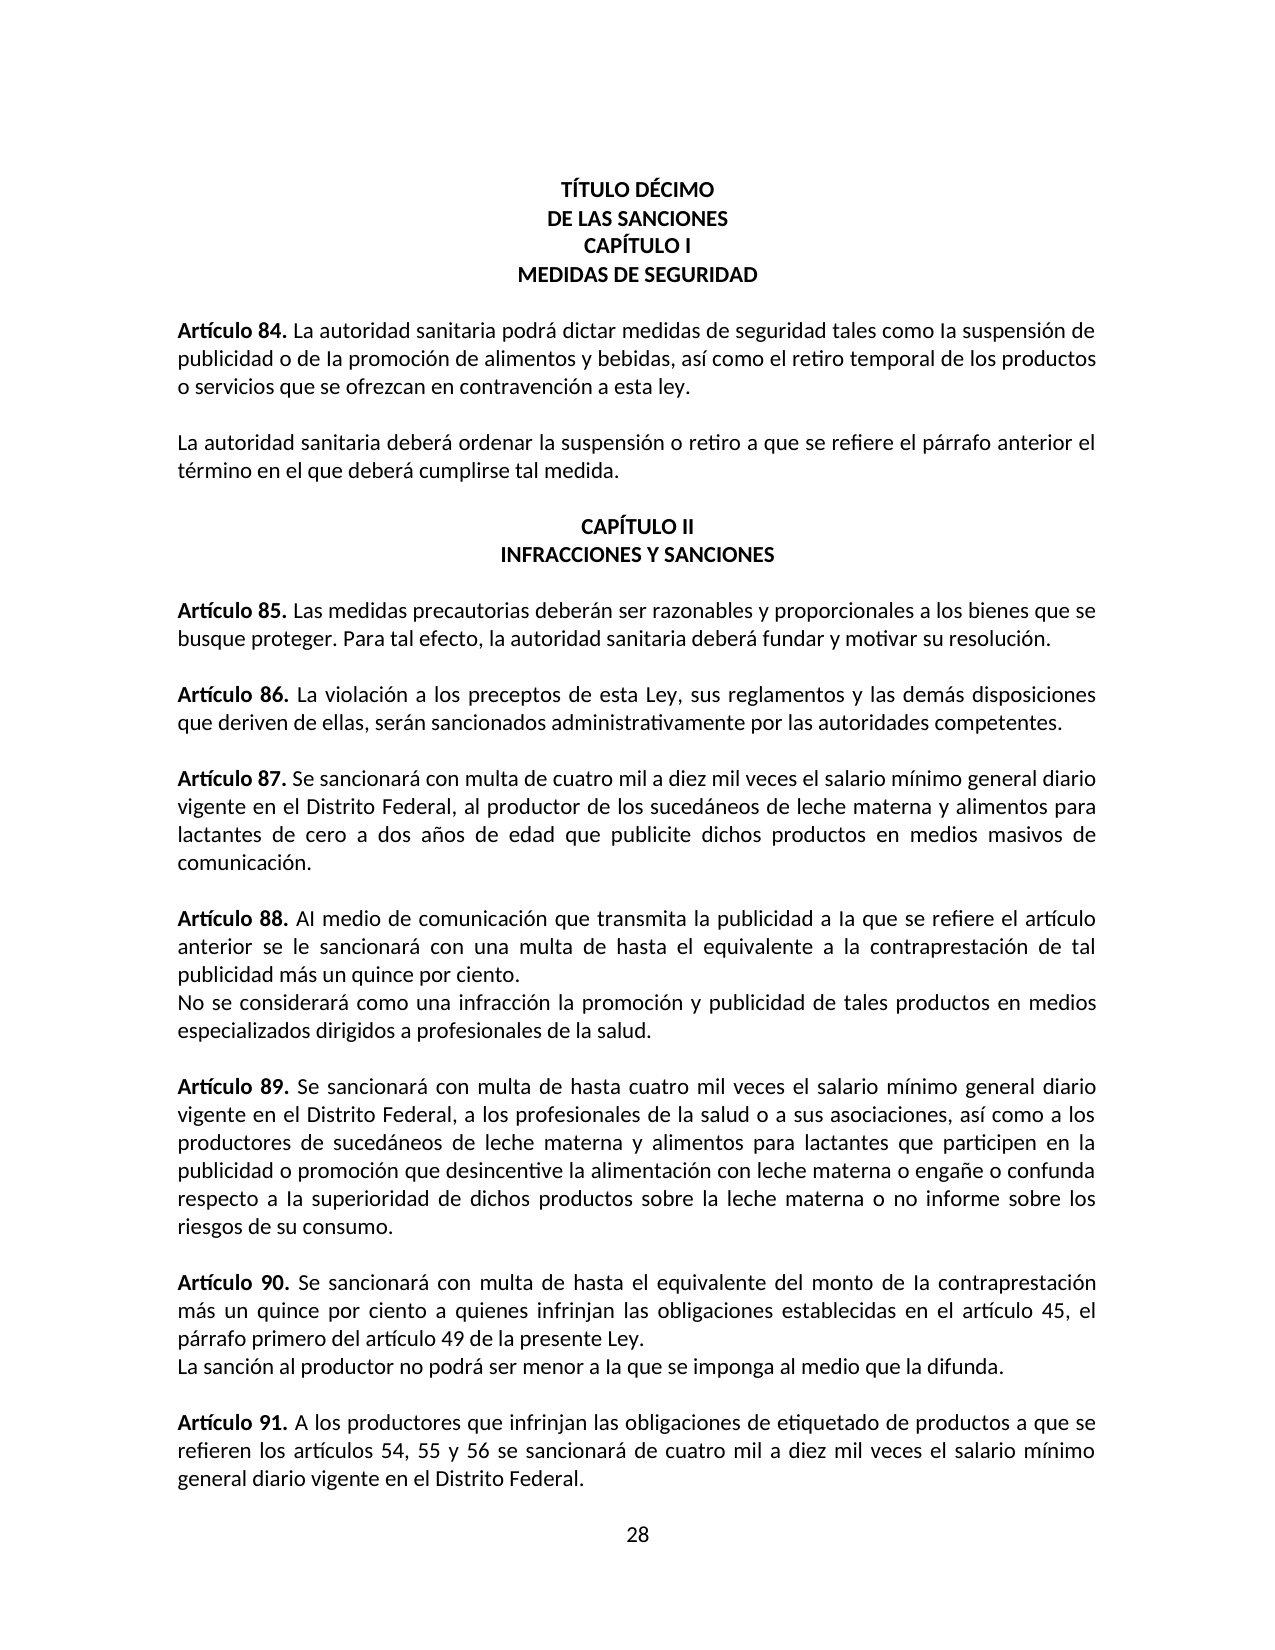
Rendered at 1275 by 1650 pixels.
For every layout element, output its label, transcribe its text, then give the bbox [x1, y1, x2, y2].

text Artículo 85. Las medidas precautorias deberán ser razonables y proporcionales a los bienes que se busque proteger. Para tal efecto, la autoridad sanitaria deberá fundar y motivar su resolución. [177, 596, 1098, 652]
text Artículo 91. A los productores que infrinjan las obligaciones de etiquetado de productos a que se refieren los artículos 54, 55 y 56 se sancionará de cuatro mil a diez mil veces el salario mínimo general diario vigente en el Distrito Federal. [177, 1408, 1098, 1493]
text La autoridad sanitaria deberá ordenar la suspensión o retiro a que se refiere el párrafo anterior el término en el que deberá cumplirse tal medida. [177, 428, 1098, 484]
text INFRACCIONES Y SANCIONES [177, 540, 1098, 568]
text DE LAS SANCIONES [177, 204, 1098, 232]
text TÍTULO DÉCIMO [177, 176, 1098, 204]
text Artículo 84. La autoridad sanitaria podrá dictar medidas de seguridad tales como Ia suspensión de publicidad o de Ia promoción de alimentos y bebidas, así como el retiro temporal de los productos o servicios que se ofrezcan en contravención a esta ley. [177, 316, 1098, 400]
text Artículo 87. Se sancionará con multa de cuatro mil a diez mil veces el salario mínimo general diario vigente en el Distrito Federal, al productor de los sucedáneos de leche materna y alimentos para lactantes de cero a dos años de edad que publicite dichos productos en medios masivos de comunicación. [177, 764, 1098, 876]
text CAPÍTULO I [177, 232, 1098, 260]
text La sanción al productor no podrá ser menor a Ia que se imponga al medio que la difunda. [177, 1352, 1098, 1381]
text No se considerará como una infracción la promoción y publicidad de tales productos en medios especializados dirigidos a profesionales de la salud. [177, 988, 1098, 1044]
text Artículo 88. AI medio de comunicación que transmita la publicidad a Ia que se refiere el artículo anterior se le sancionará con una multa de hasta el equivalente a la contraprestación de tal publicidad más un quince por ciento. [177, 904, 1098, 988]
text Artículo 89. Se sancionará con multa de hasta cuatro mil veces el salario mínimo general diario vigente en el Distrito Federal, a los profesionales de la salud o a sus asociaciones, así como a los productores de sucedáneos de leche materna y alimentos para lactantes que participen en la publicidad o promoción que desincentive la alimentación con leche materna o engañe o confunda respecto a Ia superioridad de dichos productos sobre la leche materna o no informe sobre los riesgos de su consumo. [177, 1072, 1098, 1240]
text Artículo 86. La violación a los preceptos de esta Ley, sus reglamentos y las demás disposiciones que deriven de ellas, serán sancionados administrativamente por las autoridades competentes. [177, 680, 1098, 736]
text MEDIDAS DE SEGURIDAD [177, 260, 1098, 288]
text CAPÍTULO II [177, 512, 1098, 540]
text Artículo 90. Se sancionará con multa de hasta el equivalente del monto de Ia contraprestación más un quince por ciento a quienes infrinjan las obligaciones establecidas en el artículo 45, el párrafo primero del artículo 49 de la presente Ley. [177, 1268, 1098, 1352]
